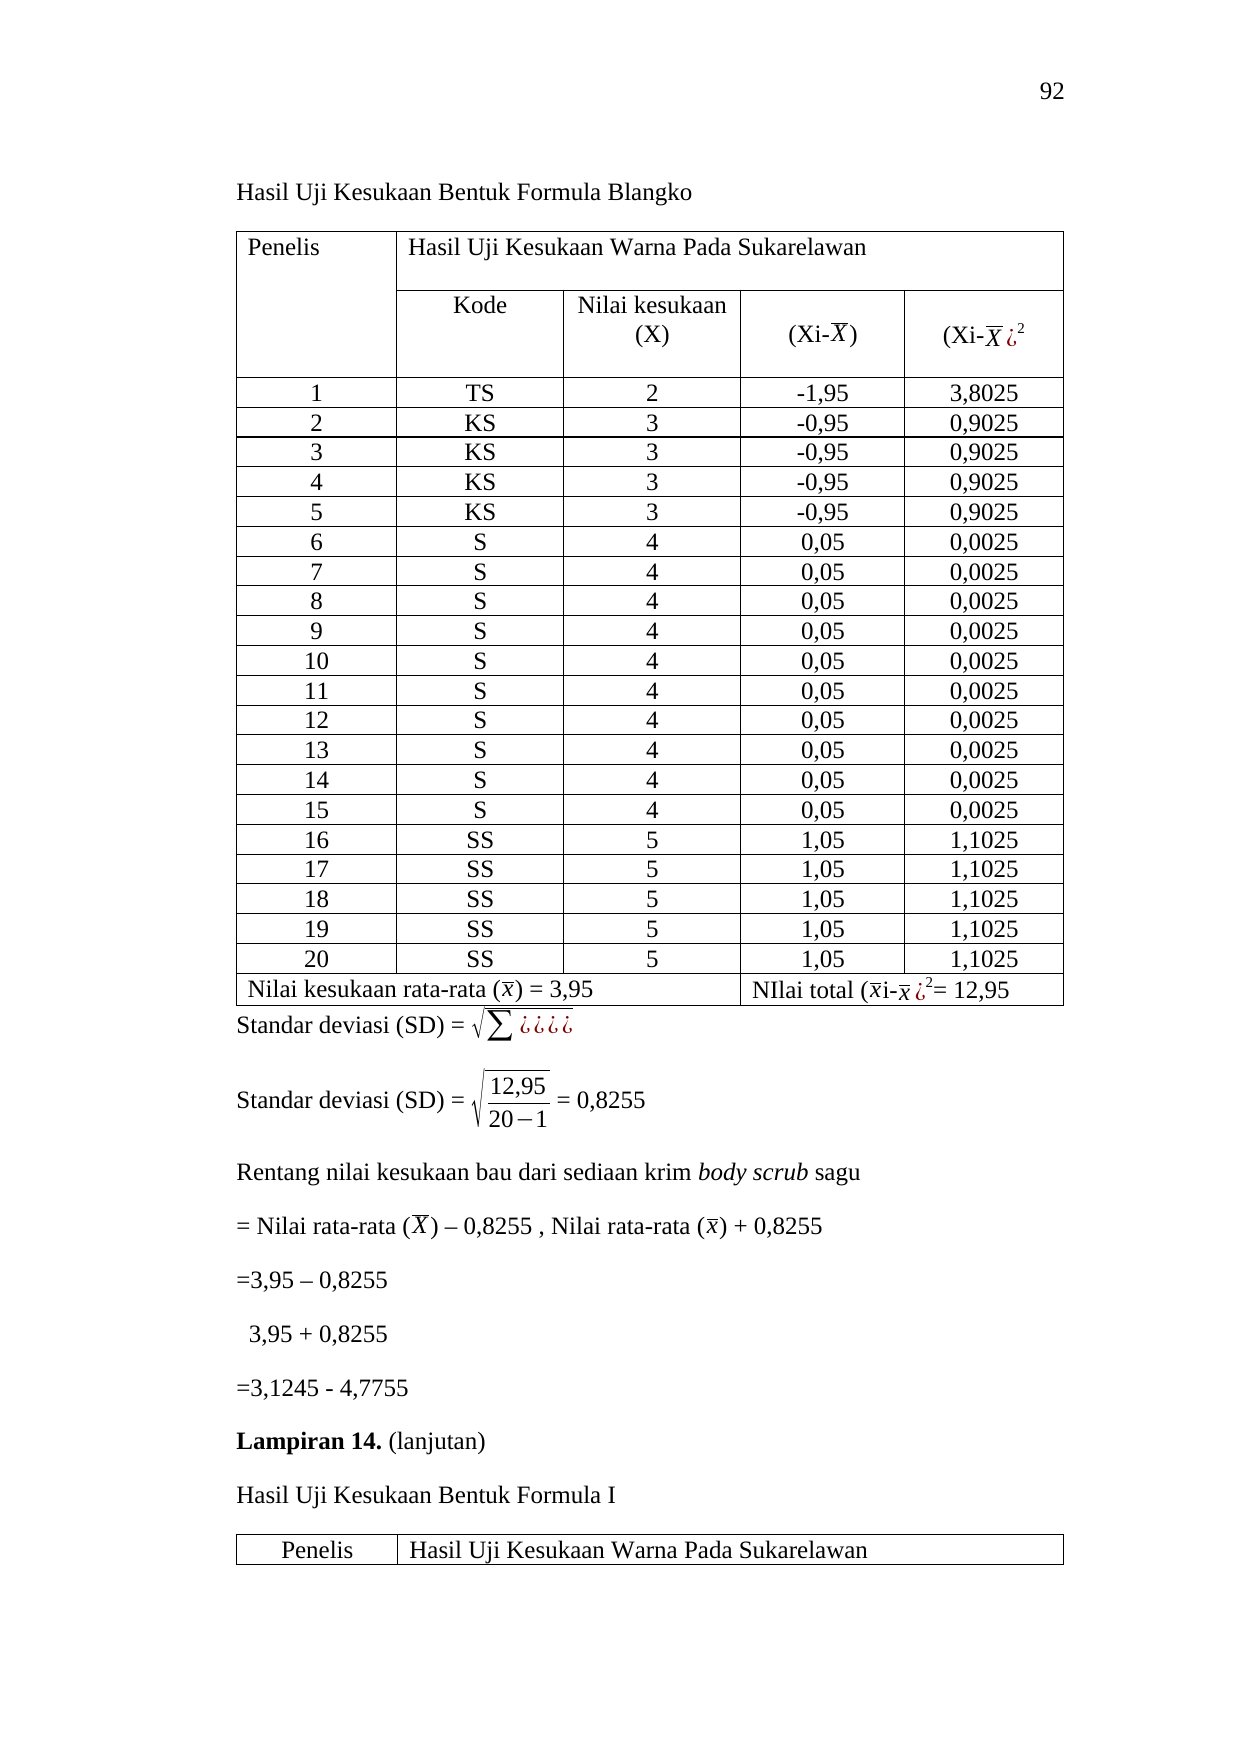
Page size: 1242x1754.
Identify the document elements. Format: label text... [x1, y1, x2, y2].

table_cell 3 [564, 497, 740, 526]
text Lampiran 14. (lanjutan) [236, 1426, 1064, 1455]
table_cell (Xi-) [741, 291, 904, 377]
table_cell (Xi- [905, 291, 1063, 377]
table_cell 1,1025 [905, 884, 1063, 913]
table_cell 0,05 [741, 527, 904, 556]
table_cell SS [397, 855, 563, 883]
table_cell 3,8025 [905, 378, 1063, 407]
table_cell 2 [237, 408, 396, 436]
table_cell KS [397, 438, 563, 466]
table_cell 5 [237, 497, 396, 526]
table_cell 9 [237, 616, 396, 645]
table_cell 0,0025 [905, 557, 1063, 585]
table_cell 0,9025 [905, 408, 1063, 436]
table_cell 0,0025 [905, 527, 1063, 556]
table_cell 17 [237, 855, 396, 883]
table_cell 0,0025 [905, 676, 1063, 704]
table_cell S [397, 586, 563, 615]
table_cell 4 [564, 557, 740, 585]
table_header Hasil Uji Kesukaan Warna Pada Sukarelawan [397, 232, 1063, 289]
table_cell 4 [564, 527, 740, 556]
table_cell 2 [564, 378, 740, 407]
table_cell 8 [237, 586, 396, 615]
table_cell 5 [564, 914, 740, 943]
table_cell KS [397, 408, 563, 436]
table_cell S [397, 616, 563, 645]
table_cell 1,1025 [905, 914, 1063, 943]
table_cell 15 [237, 795, 396, 824]
text Rentang nilai kesukaan bau dari sediaan krim body scrub sagu [236, 1157, 1064, 1186]
table_cell S [397, 527, 563, 556]
table_cell -1,95 [741, 378, 904, 407]
table_cell 3 [237, 438, 396, 466]
table_cell 0,05 [741, 735, 904, 764]
table_cell Nilai kesukaan (X) [564, 291, 740, 377]
table_cell SS [397, 944, 563, 973]
table_cell 12 [237, 706, 396, 734]
table_cell NIlai total (i-= 12,95 [741, 974, 1063, 1005]
table_cell 4 [564, 646, 740, 675]
text = Nilai rata-rata () – 0,8255 , Nilai rata-rata () + 0,8255 [236, 1211, 1064, 1240]
table_cell 0,0025 [905, 646, 1063, 675]
table_cell 0,0025 [905, 795, 1063, 824]
table_cell -0,95 [741, 438, 904, 466]
table_cell 4 [564, 765, 740, 794]
table_header Penelis [237, 1535, 397, 1564]
table_cell 1 [237, 378, 396, 407]
table_cell Nilai kesukaan rata-rata () = 3,95 [237, 974, 740, 1005]
text Hasil Uji Kesukaan Bentuk Formula I [236, 1480, 1064, 1509]
table_cell S [397, 706, 563, 734]
table_cell 14 [237, 765, 396, 794]
table_cell 5 [564, 855, 740, 883]
table_cell 1,05 [741, 855, 904, 883]
table_cell SS [397, 825, 563, 853]
table_cell 4 [237, 467, 396, 496]
table_cell 0,05 [741, 676, 904, 704]
table_cell 10 [237, 646, 396, 675]
table_cell S [397, 676, 563, 704]
table_cell 3 [564, 467, 740, 496]
table_header Penelis [237, 232, 396, 377]
table_cell 6 [237, 527, 396, 556]
table_cell 19 [237, 914, 396, 943]
table_cell S [397, 557, 563, 585]
table_cell 3 [564, 438, 740, 466]
text Standar deviasi (SD) = [236, 1006, 1064, 1043]
table_cell 3 [564, 408, 740, 436]
table_cell S [397, 795, 563, 824]
table_cell 4 [564, 735, 740, 764]
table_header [398, 1535, 1063, 1564]
table_cell 1,05 [741, 825, 904, 853]
text =3,1245 - 4,7755 [236, 1373, 1064, 1401]
text Hasil Uji Kesukaan Bentuk Formula Blangko [236, 177, 1064, 206]
table_cell 20 [237, 944, 396, 973]
table_cell 1,05 [741, 944, 904, 973]
table_cell 0,0025 [905, 586, 1063, 615]
table_cell -0,95 [741, 467, 904, 496]
table_cell 0,0025 [905, 706, 1063, 734]
table_cell 1,1025 [905, 855, 1063, 883]
text Standar deviasi (SD) = = 0,8255 [236, 1068, 1064, 1132]
table_cell 16 [237, 825, 396, 853]
text 3,95 + 0,8255 [236, 1319, 1064, 1347]
table_cell 0,05 [741, 616, 904, 645]
table_cell 1,1025 [905, 944, 1063, 973]
table_cell 11 [237, 676, 396, 704]
table_cell 5 [564, 825, 740, 853]
table_cell 0,0025 [905, 765, 1063, 794]
table_cell Kode [397, 291, 563, 377]
table_cell 4 [564, 586, 740, 615]
table_cell KS [397, 467, 563, 496]
table_cell 5 [564, 884, 740, 913]
table_cell 1,1025 [905, 825, 1063, 853]
table_cell 4 [564, 706, 740, 734]
table_cell KS [397, 497, 563, 526]
table_cell 0,05 [741, 765, 904, 794]
table_cell 13 [237, 735, 396, 764]
table_cell SS [397, 914, 563, 943]
table_cell 0,05 [741, 646, 904, 675]
table_cell TS [397, 378, 563, 407]
table_cell 0,9025 [905, 497, 1063, 526]
table_cell 0,0025 [905, 616, 1063, 645]
table_cell S [397, 646, 563, 675]
table_cell SS [397, 884, 563, 913]
table_cell 0,05 [741, 586, 904, 615]
table_cell 4 [564, 616, 740, 645]
table_cell 1,05 [741, 884, 904, 913]
table_cell 0,05 [741, 706, 904, 734]
table_cell S [397, 765, 563, 794]
table_cell 4 [564, 676, 740, 704]
table_cell 7 [237, 557, 396, 585]
table_cell -0,95 [741, 408, 904, 436]
table_cell 0,9025 [905, 467, 1063, 496]
text =3,95 – 0,8255 [236, 1265, 1064, 1294]
table_cell 0,05 [741, 795, 904, 824]
table_cell 5 [564, 944, 740, 973]
table_cell 0,0025 [905, 735, 1063, 764]
table_cell S [397, 735, 563, 764]
table_cell 0,9025 [905, 438, 1063, 466]
table_cell 18 [237, 884, 396, 913]
table_cell 4 [564, 795, 740, 824]
table_cell -0,95 [741, 497, 904, 526]
table_cell 1,05 [741, 914, 904, 943]
table_cell 0,05 [741, 557, 904, 585]
